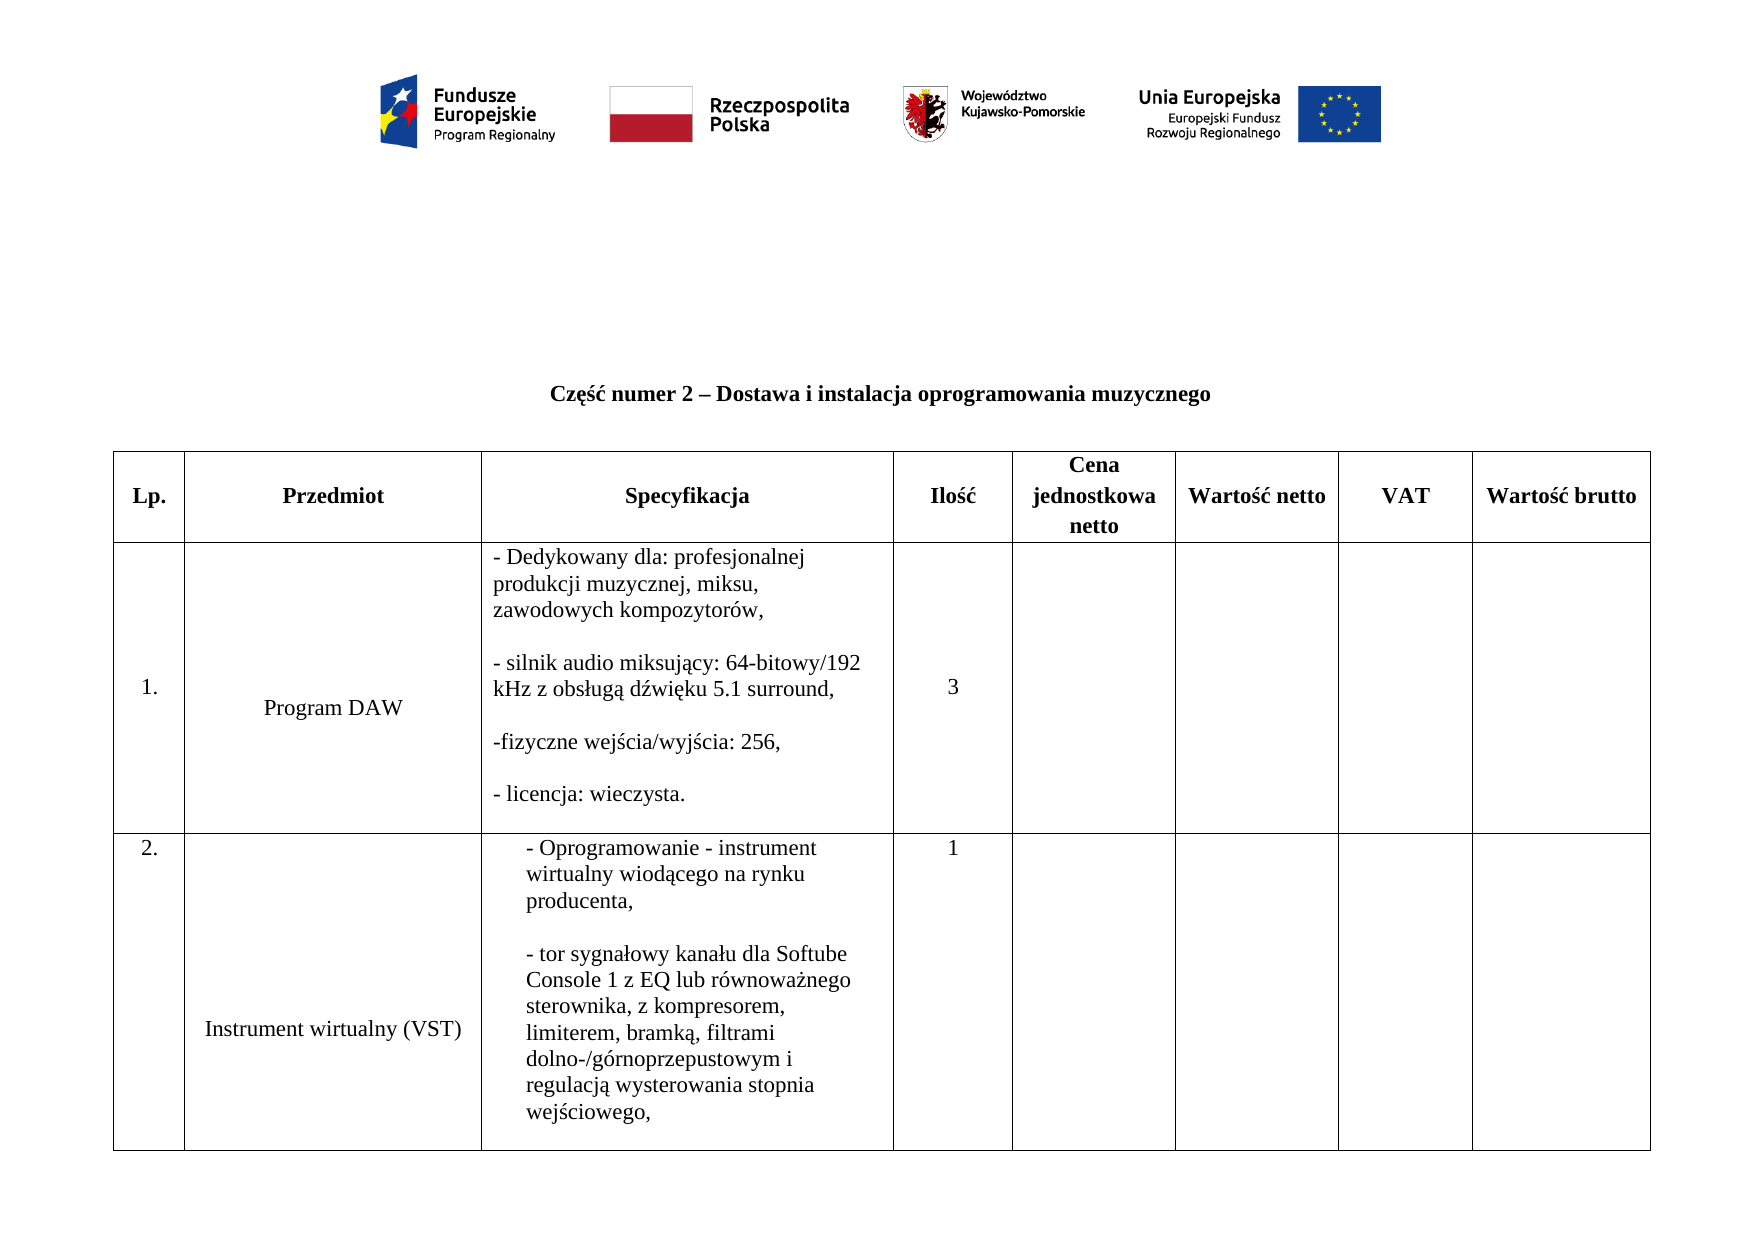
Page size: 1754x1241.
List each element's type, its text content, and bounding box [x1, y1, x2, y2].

table_cell 1. [114, 543, 184, 833]
table_cell [1176, 834, 1338, 1150]
table_cell [1473, 834, 1650, 1150]
table_cell [1176, 543, 1338, 833]
table_cell Instrument wirtualny (VST) [185, 834, 481, 1150]
table_cell [1013, 834, 1175, 1150]
table_cell Program DAW [185, 543, 481, 833]
table_header Wartość netto [1176, 452, 1338, 542]
table_cell [1013, 543, 1175, 833]
table_cell 1 [894, 834, 1012, 1150]
table_header Cena jednostkowa netto [1013, 452, 1175, 542]
table_header Lp. [114, 452, 184, 542]
table_cell 2. [114, 834, 184, 1150]
table_header Wartość brutto [1473, 452, 1650, 542]
table_cell 3 [894, 543, 1012, 833]
table_cell [1339, 543, 1472, 833]
table_header Ilość [894, 452, 1012, 542]
table_header VAT [1339, 452, 1472, 542]
table_cell [1473, 543, 1650, 833]
table_header Specyfikacja [482, 452, 893, 542]
table_cell - Dedykowany dla: profesjonalnej produkcji muzycznej, miksu, zawodowych kompozytorów, - silnik audio miksujący: 64-bitowy/192 kHz z obsługą dźwięku 5.1 surround, -fizyczne wejścia/wyjścia: 256, - licencja: wieczysta. [482, 543, 893, 833]
table_cell [1339, 834, 1472, 1150]
picture [362, 56, 1399, 166]
table_header Przedmiot [185, 452, 481, 542]
text Część numer 2 – Dostawa i instalacja oprogramowania muzycznego [155, 381, 1606, 407]
